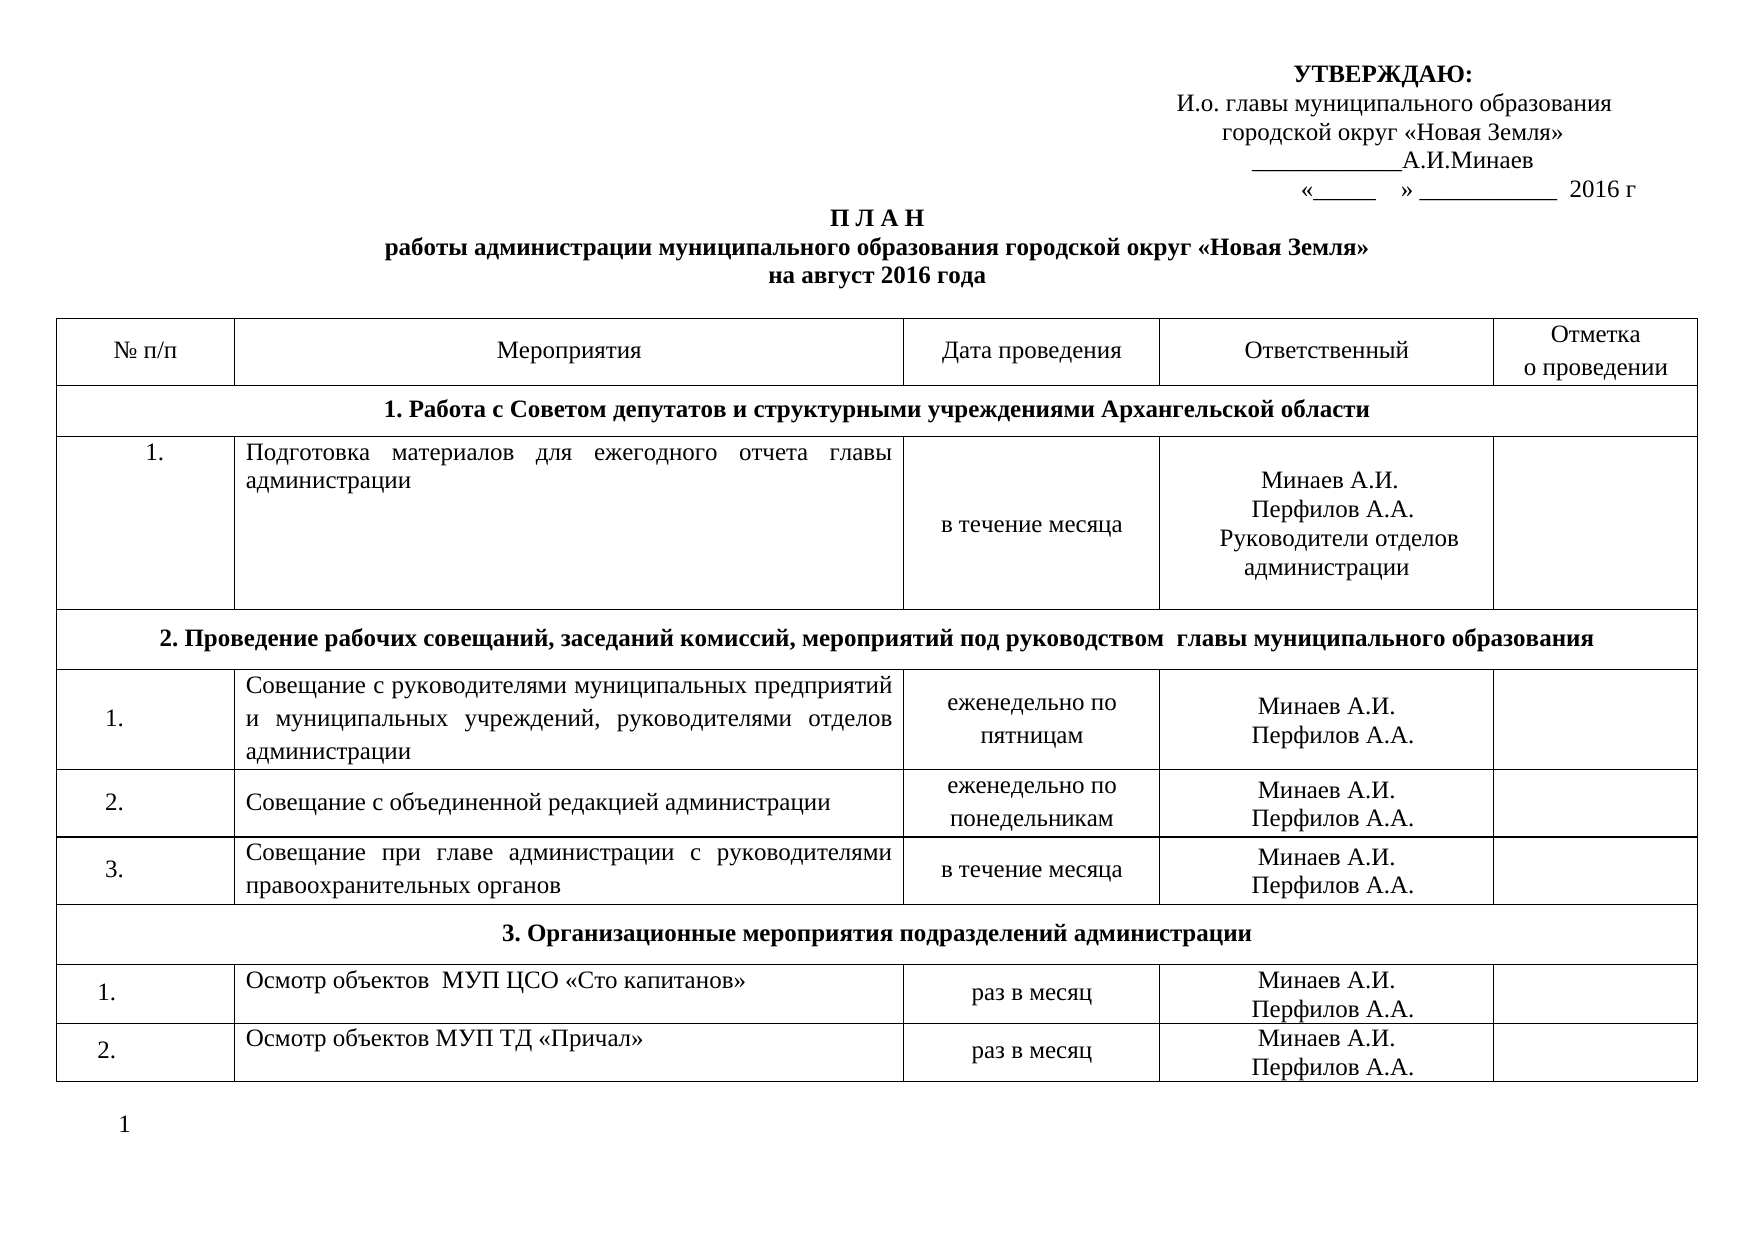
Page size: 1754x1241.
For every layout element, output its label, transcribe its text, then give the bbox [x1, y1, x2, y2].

table_cell Минаев А.И. Перфилов А.А. [1160, 670, 1493, 769]
table_cell 3. Организационные мероприятия подразделений администрации [57, 905, 1697, 964]
table_cell [1494, 965, 1697, 1022]
table_cell [57, 1024, 234, 1081]
table_cell [57, 670, 234, 769]
table_cell [1494, 437, 1697, 609]
table_cell Подготовка материалов для ежегодного отчета главы администрации [235, 437, 903, 609]
text ____________А.И.Минаев [1149, 145, 1636, 174]
table_cell Минаев А.И. Перфилов А.А. [1160, 1024, 1493, 1081]
table_cell [57, 838, 234, 903]
table_cell Осмотр объектов МУП ТД «Причал» [235, 1024, 903, 1081]
text городской округ «Новая Земля» [1149, 117, 1636, 145]
table_cell [57, 965, 234, 1022]
table_cell раз в месяц [904, 965, 1159, 1022]
table_header Ответственный [1160, 319, 1493, 385]
table_cell [1494, 838, 1697, 903]
table_cell [1494, 1024, 1697, 1081]
table_cell [57, 437, 234, 609]
text УТВЕРЖДАЮ: [118, 59, 1636, 88]
table_header Мероприятия [235, 319, 903, 385]
table_cell в течение месяца [904, 838, 1159, 903]
table_cell в течение месяца [904, 437, 1159, 609]
text на август 2016 года [118, 260, 1636, 289]
table_cell 1. Работа с Советом депутатов и структурными учреждениями Архангельской области [57, 386, 1697, 436]
table_header Дата проведения [904, 319, 1159, 385]
text «_____ » ___________ 2016 г [118, 174, 1636, 203]
text работы администрации муниципального образования городской округ «Новая Земля» [118, 232, 1636, 260]
table_cell Осмотр объектов МУП ЦСО «Сто капитанов» [235, 965, 903, 1022]
table_cell Минаев А.И. Перфилов А.А. Руководители отделов администрации [1160, 437, 1493, 609]
table_cell Минаев А.И. Перфилов А.А. [1160, 965, 1493, 1022]
table_cell 2. Проведение рабочих совещаний, заседаний комиссий, мероприятий под руководством главы муниципального образования [57, 610, 1697, 669]
text И.о. главы муниципального образования [1149, 88, 1639, 117]
table_cell [1494, 670, 1697, 769]
table_cell Минаев А.И. Перфилов А.А. [1160, 838, 1493, 903]
table_cell еженедельно по пятницам [904, 670, 1159, 769]
table_header № п/п [57, 319, 234, 385]
table_cell [57, 770, 234, 836]
text П Л А Н [118, 203, 1636, 232]
table_cell [1494, 770, 1697, 836]
table_cell Совещание с руководителями муниципальных предприятий и муниципальных учреждений, руководителями отделов администрации [235, 670, 903, 769]
table_cell раз в месяц [904, 1024, 1159, 1081]
table_cell Совещание при главе администрации с руководителями правоохранительных органов [235, 838, 903, 903]
table_cell Минаев А.И. Перфилов А.А. [1160, 770, 1493, 836]
table_cell Совещание с объединенной редакцией администрации [235, 770, 903, 836]
table_header Отметка о проведении [1494, 319, 1697, 385]
table_cell еженедельно по понедельникам [904, 770, 1159, 836]
